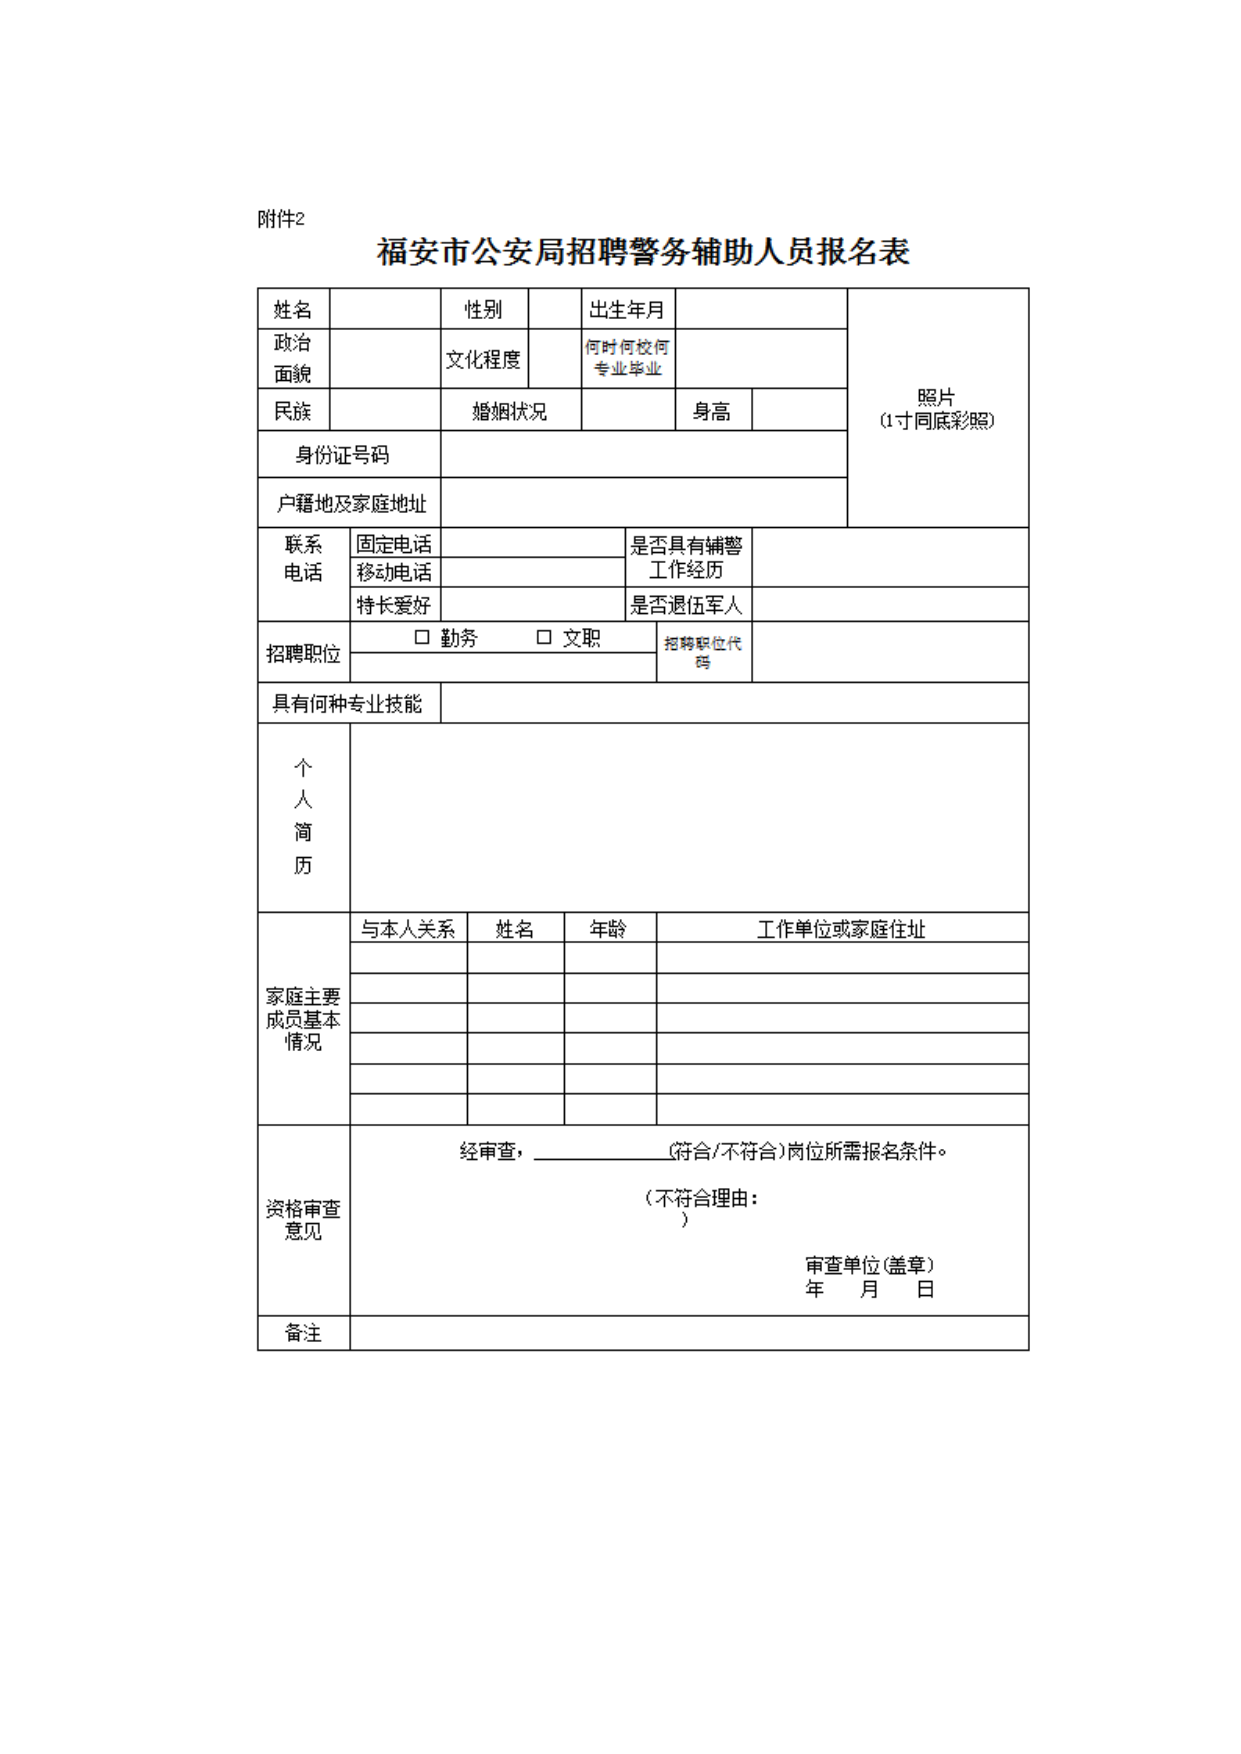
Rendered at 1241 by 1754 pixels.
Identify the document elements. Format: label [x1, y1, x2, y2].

picture [187, 162, 1091, 1453]
